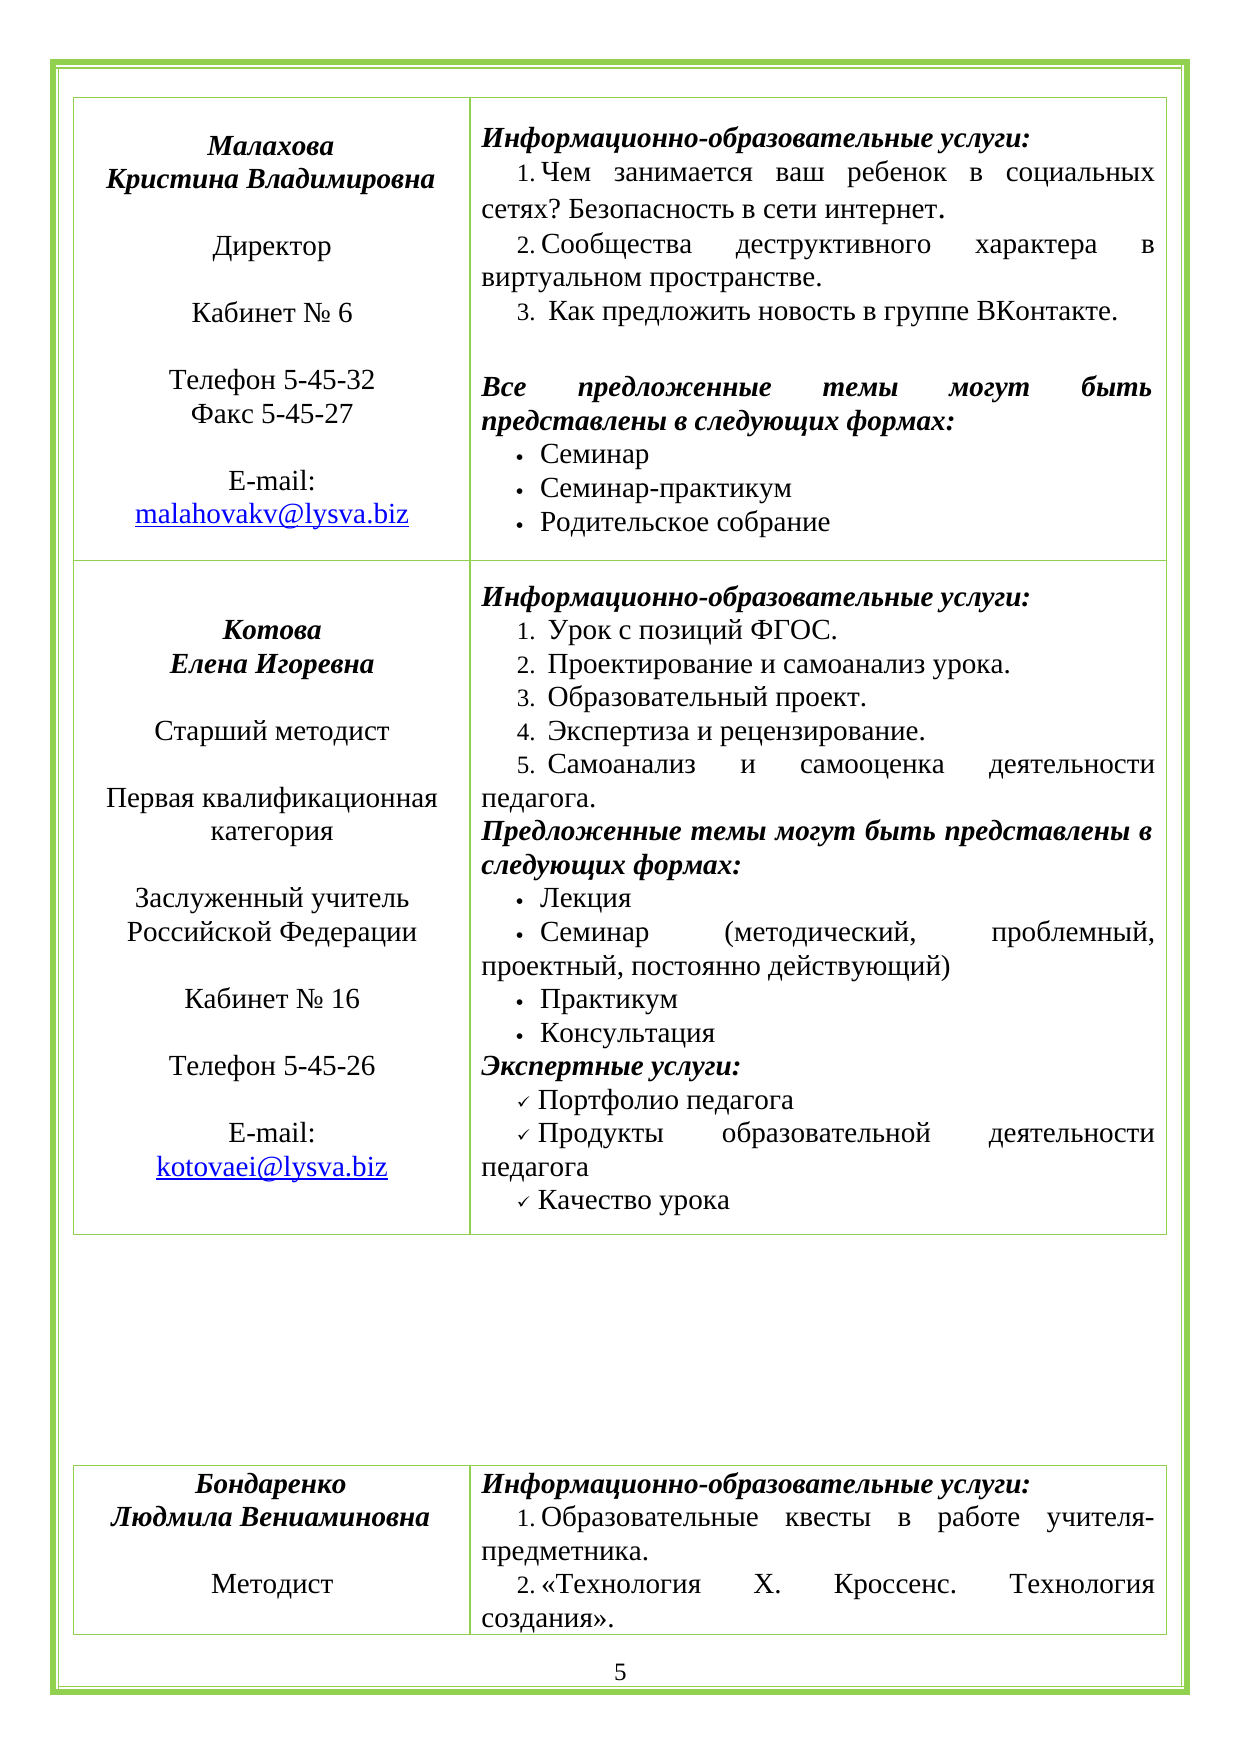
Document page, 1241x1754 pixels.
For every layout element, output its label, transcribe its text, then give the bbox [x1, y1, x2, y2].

table_cell Котова Елена Игоревна Старший методист Первая квалификационная категория Заслуженный учитель Российской Федерации Кабинет № 16 Телефон 5-45-26 E-mail: kotovaei@lysva.biz [74, 561, 469, 1234]
table_header Информационно-образовательные услуги: Чем занимается ваш ребенок в социальных сетях? Безопасность в сети интернет. Сообщества деструктивного характера в виртуальном пространстве. Как предложить новость в группе ВКонтакте. Все предложенные темы могут быть представлены в следующих формах: Семинар Семинар-практикум Родительское собрание [471, 98, 1166, 560]
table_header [471, 1466, 1166, 1633]
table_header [74, 1466, 469, 1633]
table_cell Информационно-образовательные услуги: Урок с позиций ФГОС. Проектирование и самоанализ урока. Образовательный проект. Экспертиза и рецензирование. Самоанализ и самооценка деятельности педагога. Предложенные темы могут быть представлены в следующих формах: Лекция Семинар (методический, проблемный, проектный, постоянно действующий) Практикум Консультация Экспертные услуги: Портфолио педагога Продукты образовательной деятельности педагога Качество урока [471, 561, 1166, 1234]
table_header Малахова Кристина Владимировна Директор Кабинет № 6 Телефон 5-45-32 Факс 5-45-27 E-mail: malahovakv@lysva.biz [74, 98, 469, 560]
